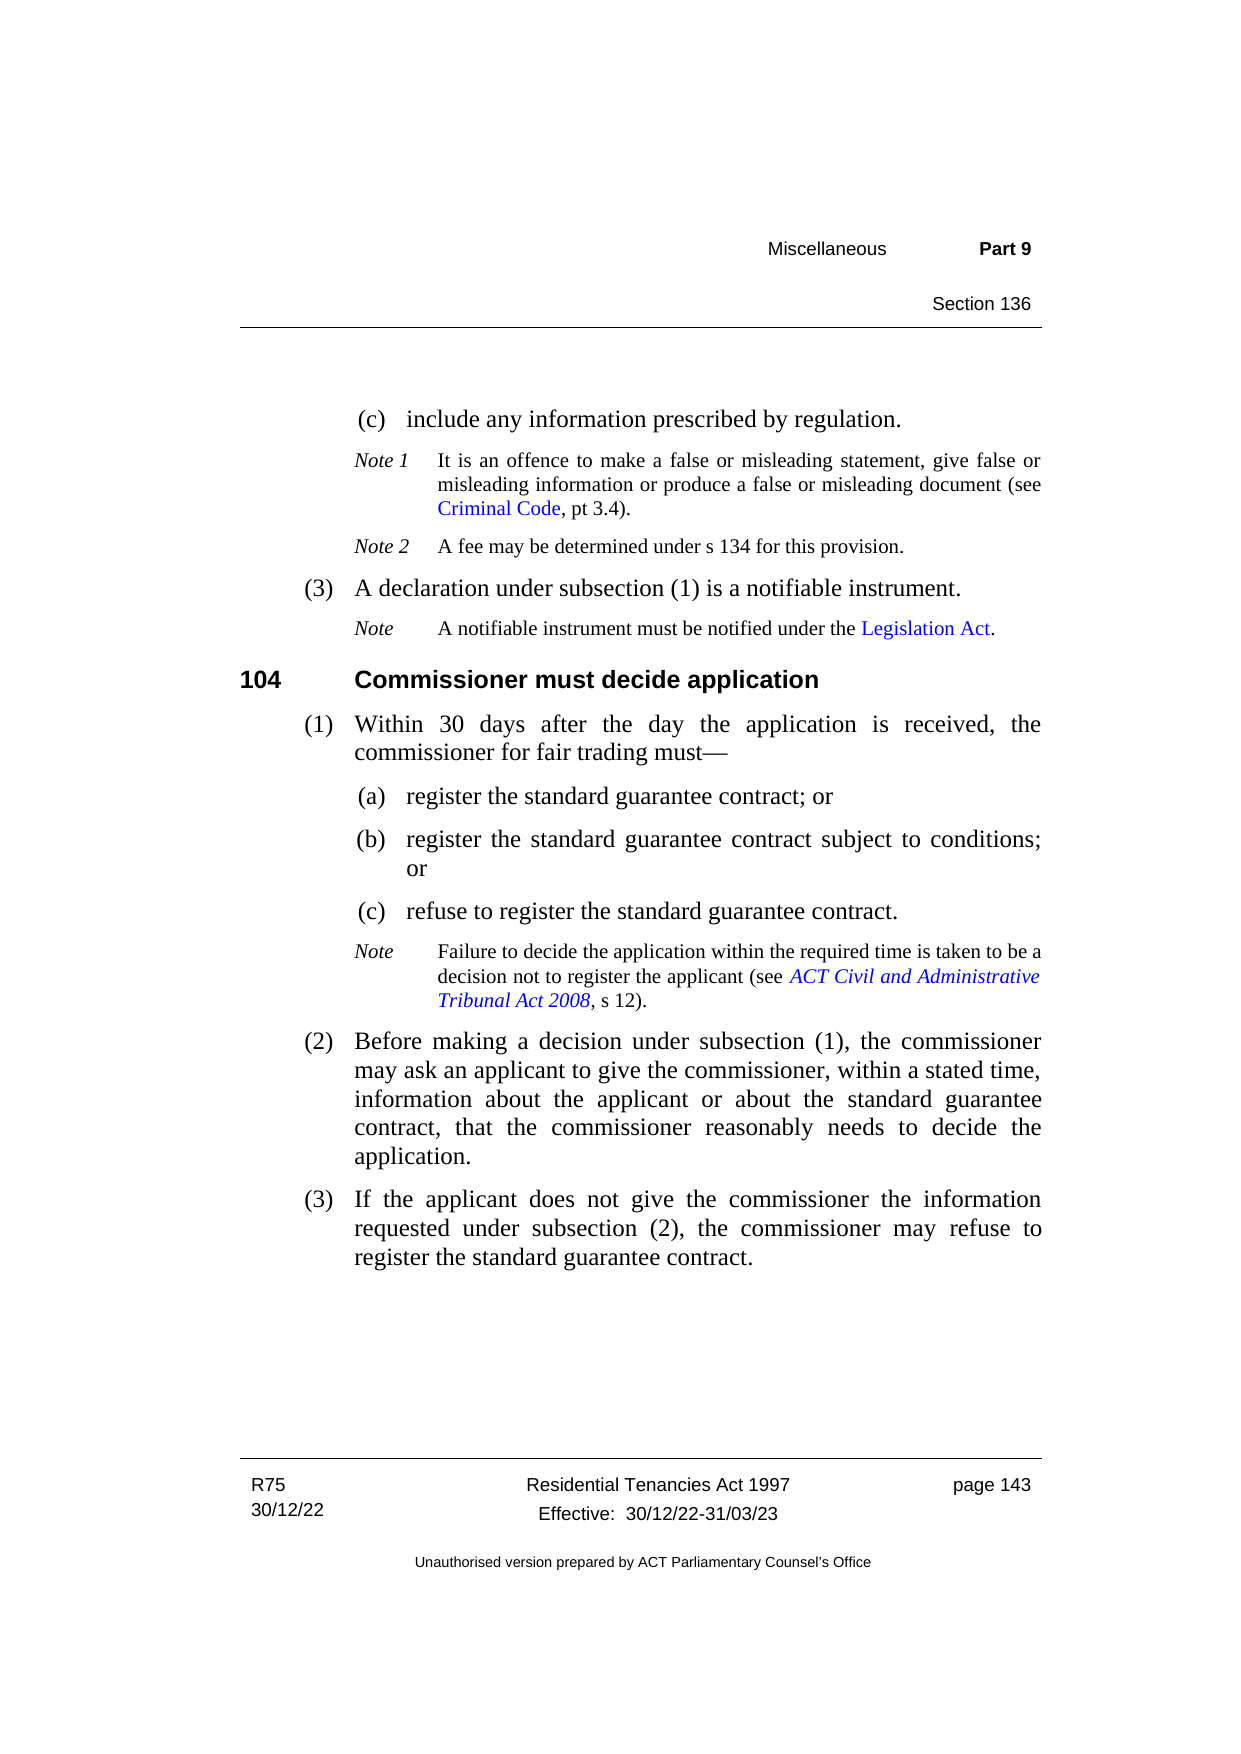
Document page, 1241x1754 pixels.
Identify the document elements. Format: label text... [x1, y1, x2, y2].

text (a) register the standard guarantee contract; or [239, 781, 1042, 809]
text Note 1 It is an offence to make a false or misleading statement, give false or misleading information or produce a false or misleading document (see Criminal Code, pt 3.4). [354, 447, 1042, 520]
text (3) A declaration under subsection (1) is a notifiable instrument. [239, 573, 1042, 602]
text Note Failure to decide the application within the required time is taken to be a decision not to register the applicant (see ACT Civil and Administrative Tribunal Act 2008, s 12). [354, 939, 1042, 1012]
text (b) register the standard guarantee contract subject to conditions; or [239, 824, 1042, 882]
text (1) Within 30 days after the day the application is received, the commissioner for fair trading must— [239, 709, 1042, 766]
text (c) refuse to register the standard guarantee contract. [239, 896, 1042, 925]
text (c) include any information prescribed by regulation. [239, 404, 1042, 433]
text Note 2 A fee may be determined under s 134 for this provision. [354, 534, 1042, 558]
text (3) If the applicant does not give the commissioner the information requested under subsection (2), the commissioner may refuse to register the standard guarantee contract. [239, 1184, 1042, 1271]
text 104 Commissioner must decide application [239, 665, 1042, 694]
text Note A notifiable instrument must be notified under the Legislation Act. [354, 616, 1042, 640]
text (2) Before making a decision under subsection (1), the commissioner may ask an applicant to give the commissioner, within a stated time, information about the applicant or about the standard guarantee contract, that the commissioner reasonably needs to decide the application. [239, 1026, 1042, 1170]
